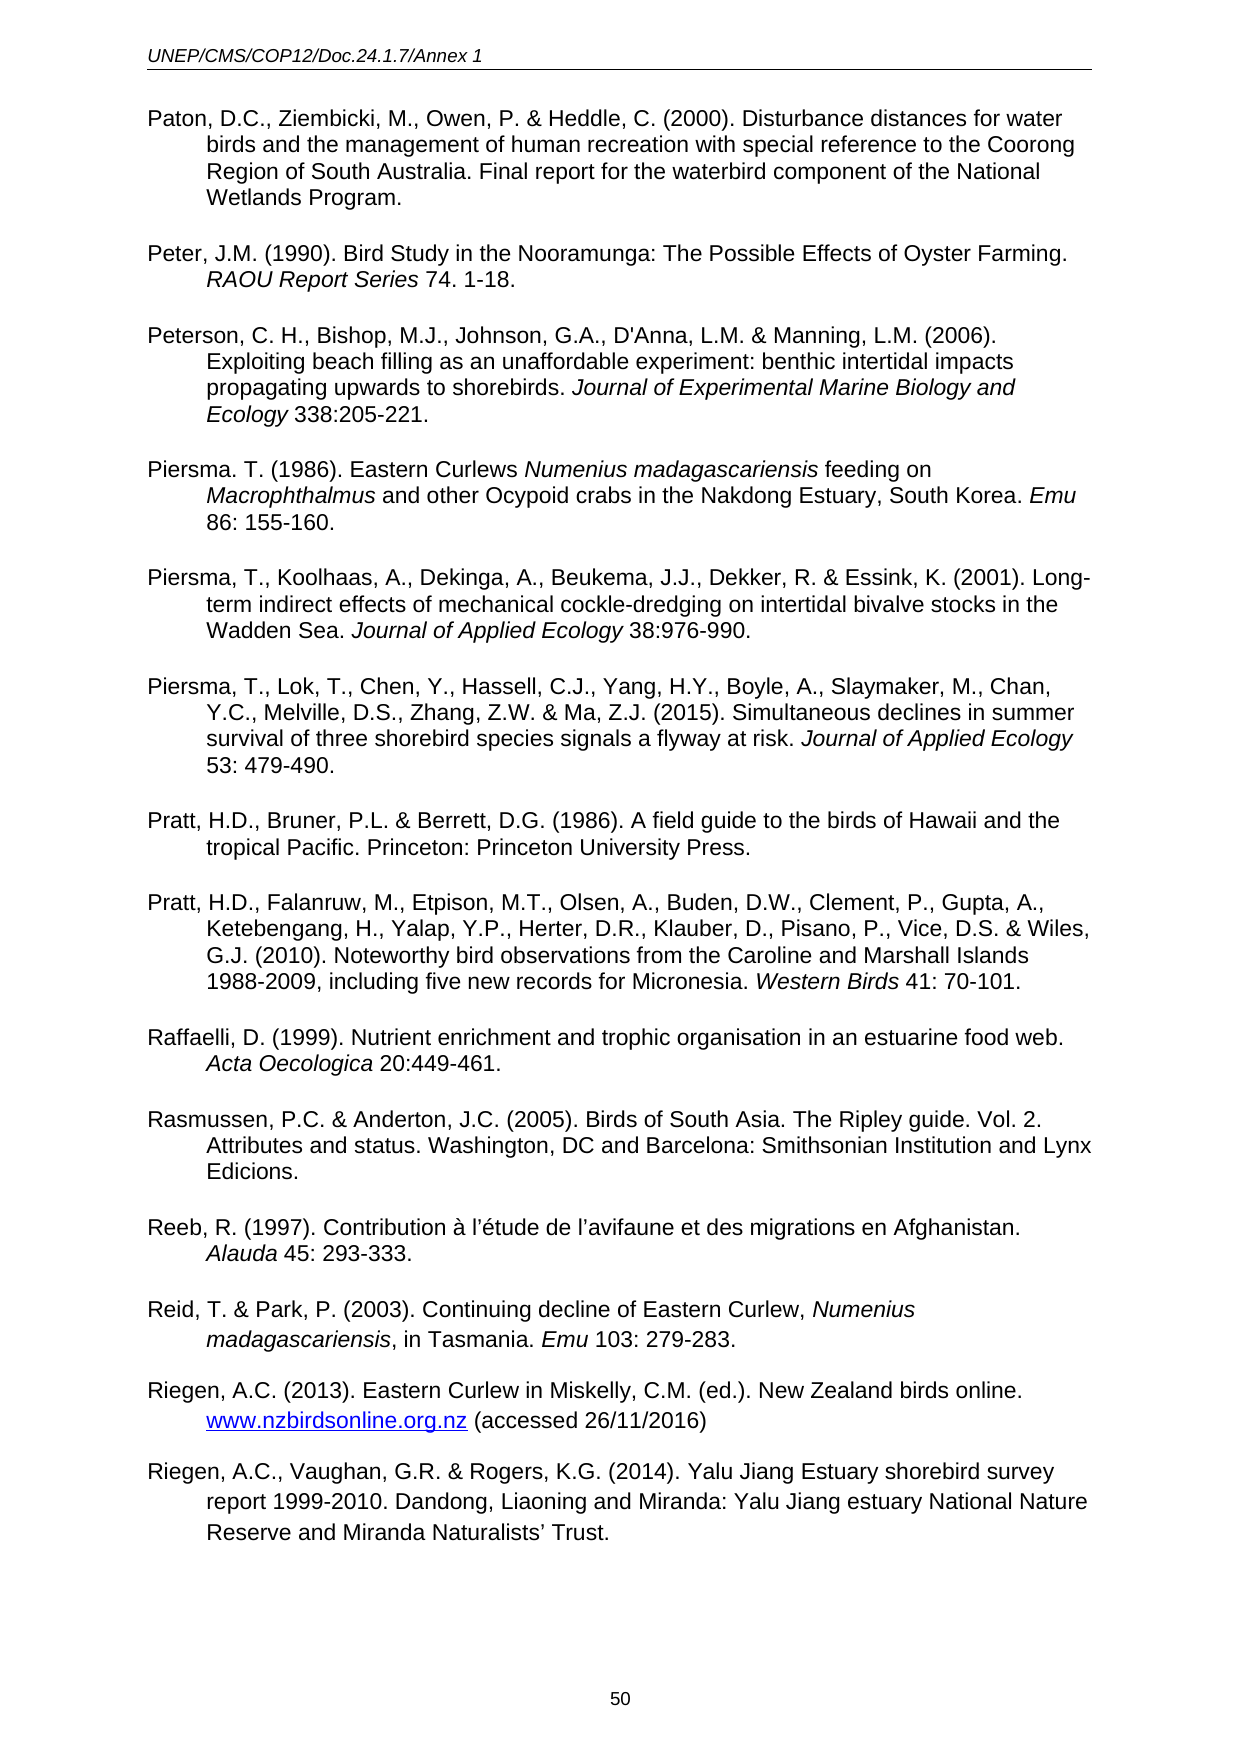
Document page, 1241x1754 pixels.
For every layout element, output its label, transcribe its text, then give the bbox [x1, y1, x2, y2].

text Paton, D.C., Ziembicki, M., Owen, P. & Heddle, C. (2000). Disturbance distances for water birds and the management of human recreation with special reference to the Coorong Region of South Australia. Final report for the waterbird component of the National Wetlands Program. [147, 105, 1093, 211]
text Pratt, H.D., Falanruw, M., Etpison, M.T., Olsen, A., Buden, D.W., Clement, P., Gupta, A., Ketebengang, H., Yalap, Y.P., Herter, D.R., Klauber, D., Pisano, P., Vice, D.S. & Wiles, G.J. (2010). Noteworthy bird observations from the Caroline and Marshall Islands 1988-2009, including five new records for Micronesia. Western Birds 41: 70-101. [147, 889, 1093, 994]
text Riegen, A.C. (2013). Eastern Curlew in Miskelly, C.M. (ed.). New Zealand birds online. www.nzbirdsonline.org.nz (accessed 26/11/2016) [147, 1377, 1093, 1433]
text Piersma, T., Lok, T., Chen, Y., Hassell, C.J., Yang, H.Y., Boyle, A., Slaymaker, M., Chan, Y.C., Melville, D.S., Zhang, Z.W. & Ma, Z.J. (2015). Simultaneous declines in summer survival of three shorebird species signals a flyway at risk. Journal of Applied Ecology 53: 479-490. [147, 673, 1093, 778]
text Peterson, C. H., Bishop, M.J., Johnson, G.A., D'Anna, L.M. & Manning, L.M. (2006). Exploiting beach filling as an unaffordable experiment: benthic intertidal impacts propagating upwards to shorebirds. Journal of Experimental Marine Biology and Ecology 338:205-221. [147, 322, 1093, 427]
text Reid, T. & Park, P. (2003). Continuing decline of Eastern Curlew, Numenius madagascariensis, in Tasmania. Emu 103: 279-283. [147, 1296, 1093, 1352]
text Raffaelli, D. (1999). Nutrient enrichment and trophic organisation in an estuarine food web. Acta Oecologica 20:449-461. [147, 1024, 1093, 1076]
text Riegen, A.C., Vaughan, G.R. & Rogers, K.G. (2014). Yalu Jiang Estuary shorebird survey report 1999-2010. Dandong, Liaoning and Miranda: Yalu Jiang estuary National Nature Reserve and Miranda Naturalists’ Trust. [147, 1458, 1093, 1545]
text Piersma. T. (1986). Eastern Curlews Numenius madagascariensis feeding on Macrophthalmus and other Ocypoid crabs in the Nakdong Estuary, South Korea. Emu 86: 155-160. [147, 456, 1093, 535]
text Reeb, R. (1997). Contribution à l’étude de l’avifaune et des migrations en Afghanistan. Alauda 45: 293-333. [147, 1214, 1093, 1266]
text Rasmussen, P.C. & Anderton, J.C. (2005). Birds of South Asia. The Ripley guide. Vol. 2. Attributes and status. Washington, DC and Barcelona: Smithsonian Institution and Lynx Edicions. [147, 1106, 1093, 1184]
text Peter, J.M. (1990). Bird Study in the Nooramunga: The Possible Effects of Oyster Farming. RAOU Report Series 74. 1-18. [147, 240, 1093, 292]
text Pratt, H.D., Bruner, P.L. & Berrett, D.G. (1986). A field guide to the birds of Hawaii and the tropical Pacific. Princeton: Princeton University Press. [147, 807, 1093, 860]
text Piersma, T., Koolhaas, A., Dekinga, A., Beukema, J.J., Dekker, R. & Essink, K. (2001). Long-term indirect effects of mechanical cockle-dredging on intertidal bivalve stocks in the Wadden Sea. Journal of Applied Ecology 38:976-990. [147, 564, 1093, 643]
